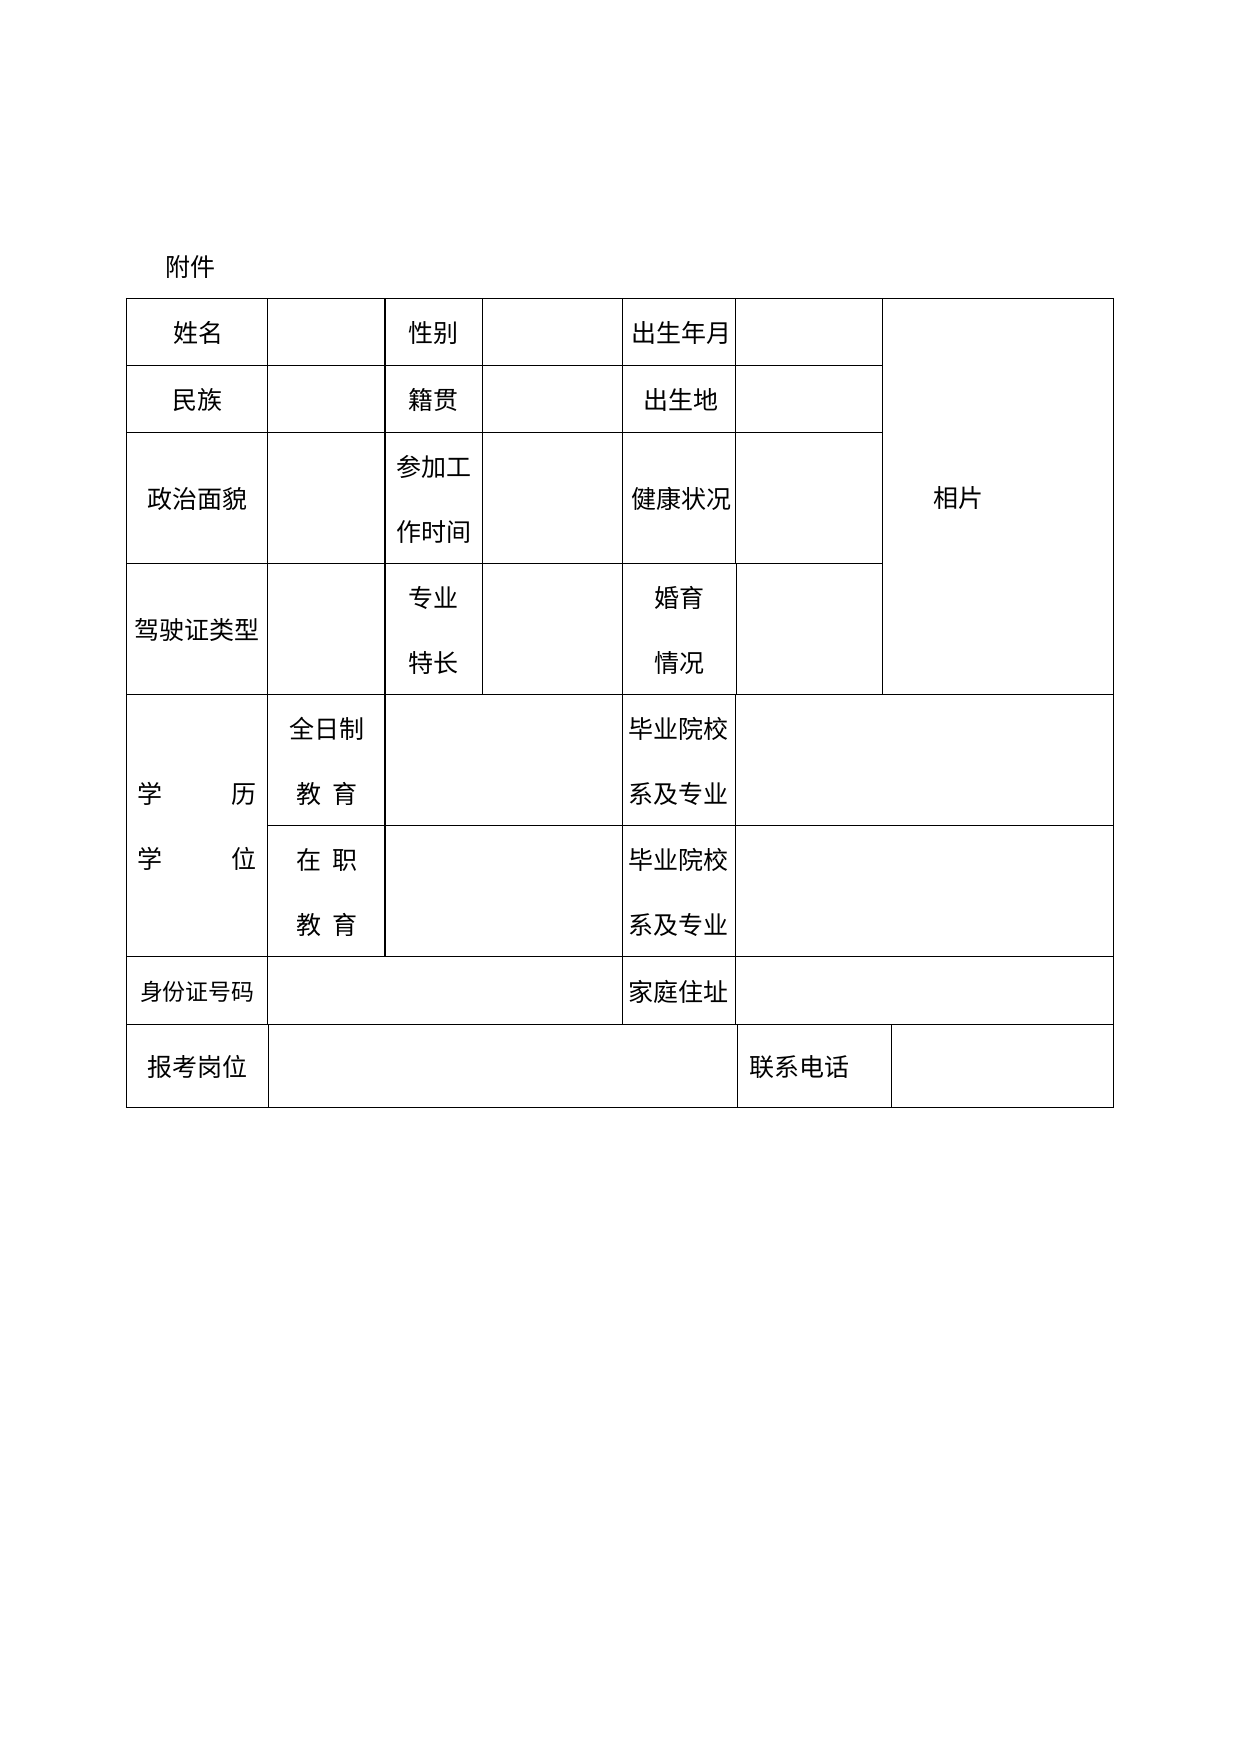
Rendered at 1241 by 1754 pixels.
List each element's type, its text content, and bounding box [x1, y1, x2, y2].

table_cell [268, 366, 384, 432]
table_cell [483, 433, 622, 563]
table_cell 家庭住址 [623, 957, 735, 1024]
table_cell [386, 695, 622, 825]
table_cell 驾驶证类型 [127, 564, 267, 694]
table_cell [386, 826, 622, 956]
table_cell [736, 957, 1113, 1024]
table_cell 参加工作时间 [386, 433, 482, 563]
table_header [736, 299, 882, 365]
table_cell [268, 957, 622, 1024]
table_cell [269, 1025, 737, 1107]
table_cell 毕业院校系及专业 [623, 826, 735, 956]
table_cell 出生地 [623, 366, 735, 432]
table_cell 健康状况 [623, 433, 735, 563]
table_cell [737, 564, 882, 694]
table_cell 联系电话 [738, 1025, 891, 1107]
table_cell [483, 366, 622, 432]
table_cell 婚育 情况 [623, 564, 736, 694]
table_header [483, 299, 622, 365]
table_cell 学历 学位 [127, 695, 267, 956]
table_header 性别 [386, 299, 482, 365]
table_cell 民族 [127, 366, 267, 432]
table_cell [736, 433, 882, 563]
table_cell 报考岗位 [127, 1025, 268, 1107]
table_cell [268, 564, 384, 694]
table_cell [736, 366, 882, 432]
table_header 相片 [883, 299, 1113, 694]
table_header 姓名 [127, 299, 267, 365]
table_header 出生年月 [623, 299, 735, 365]
table_cell 政治面貌 [127, 433, 267, 563]
table_cell [892, 1025, 1113, 1107]
table_cell [483, 564, 622, 694]
table_cell 在 职 教 育 [268, 826, 384, 956]
table_cell 身份证号码 [127, 957, 267, 1024]
table_cell 毕业院校系及专业 [623, 695, 735, 825]
table_cell [736, 695, 1113, 825]
text 附件 [165, 233, 1075, 298]
table_cell [268, 433, 384, 563]
table_cell [736, 826, 1113, 956]
table_cell 全日制 教 育 [268, 695, 384, 825]
table_cell 专业特长 [386, 564, 482, 694]
table_cell 籍贯 [386, 366, 482, 432]
table_header [268, 299, 384, 365]
